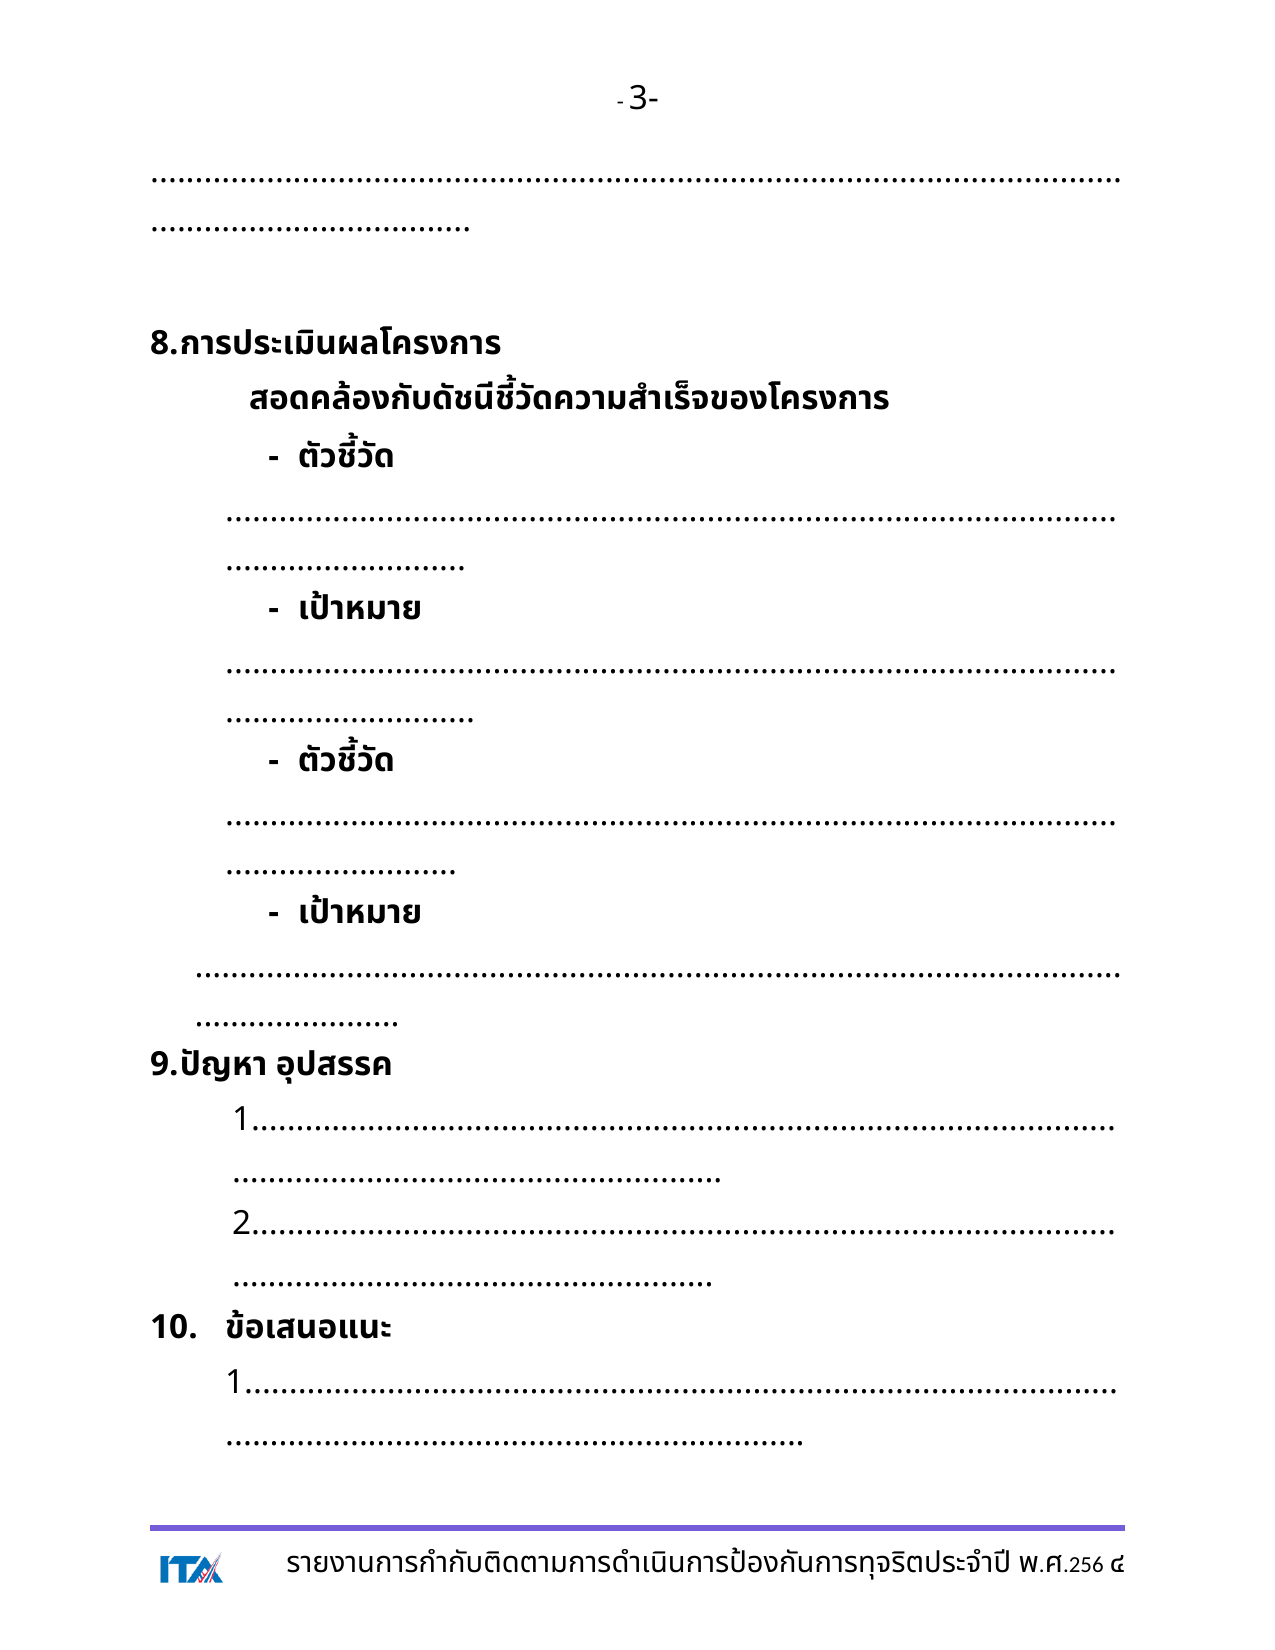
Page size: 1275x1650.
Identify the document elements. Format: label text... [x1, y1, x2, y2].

list 2....................................................................................................................................................... [232, 1199, 1125, 1297]
list ตัวชี้วัด .............................................................................................................................. [225, 736, 1125, 884]
list การประเมินผลโครงการ [150, 319, 1125, 370]
list เป้าหมาย ............................................................................................................................... [194, 888, 1125, 1036]
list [150, 147, 1125, 242]
list 1................................................................................................................................................................... [225, 1358, 1125, 1456]
picture [150, 1543, 229, 1595]
list สอดคล้องกับดัชนีชี้วัดความสำเร็จของโครงการ [150, 374, 1125, 424]
list ตัวชี้วัด ............................................................................................................................... [225, 432, 1125, 580]
list 1........................................................................................................................................................ [232, 1094, 1125, 1192]
list เป้าหมาย ................................................................................................................................ [225, 584, 1125, 732]
list ปัญหา อุปสรรค [150, 1040, 1125, 1091]
list ข้อเสนอแนะ [150, 1303, 1125, 1354]
